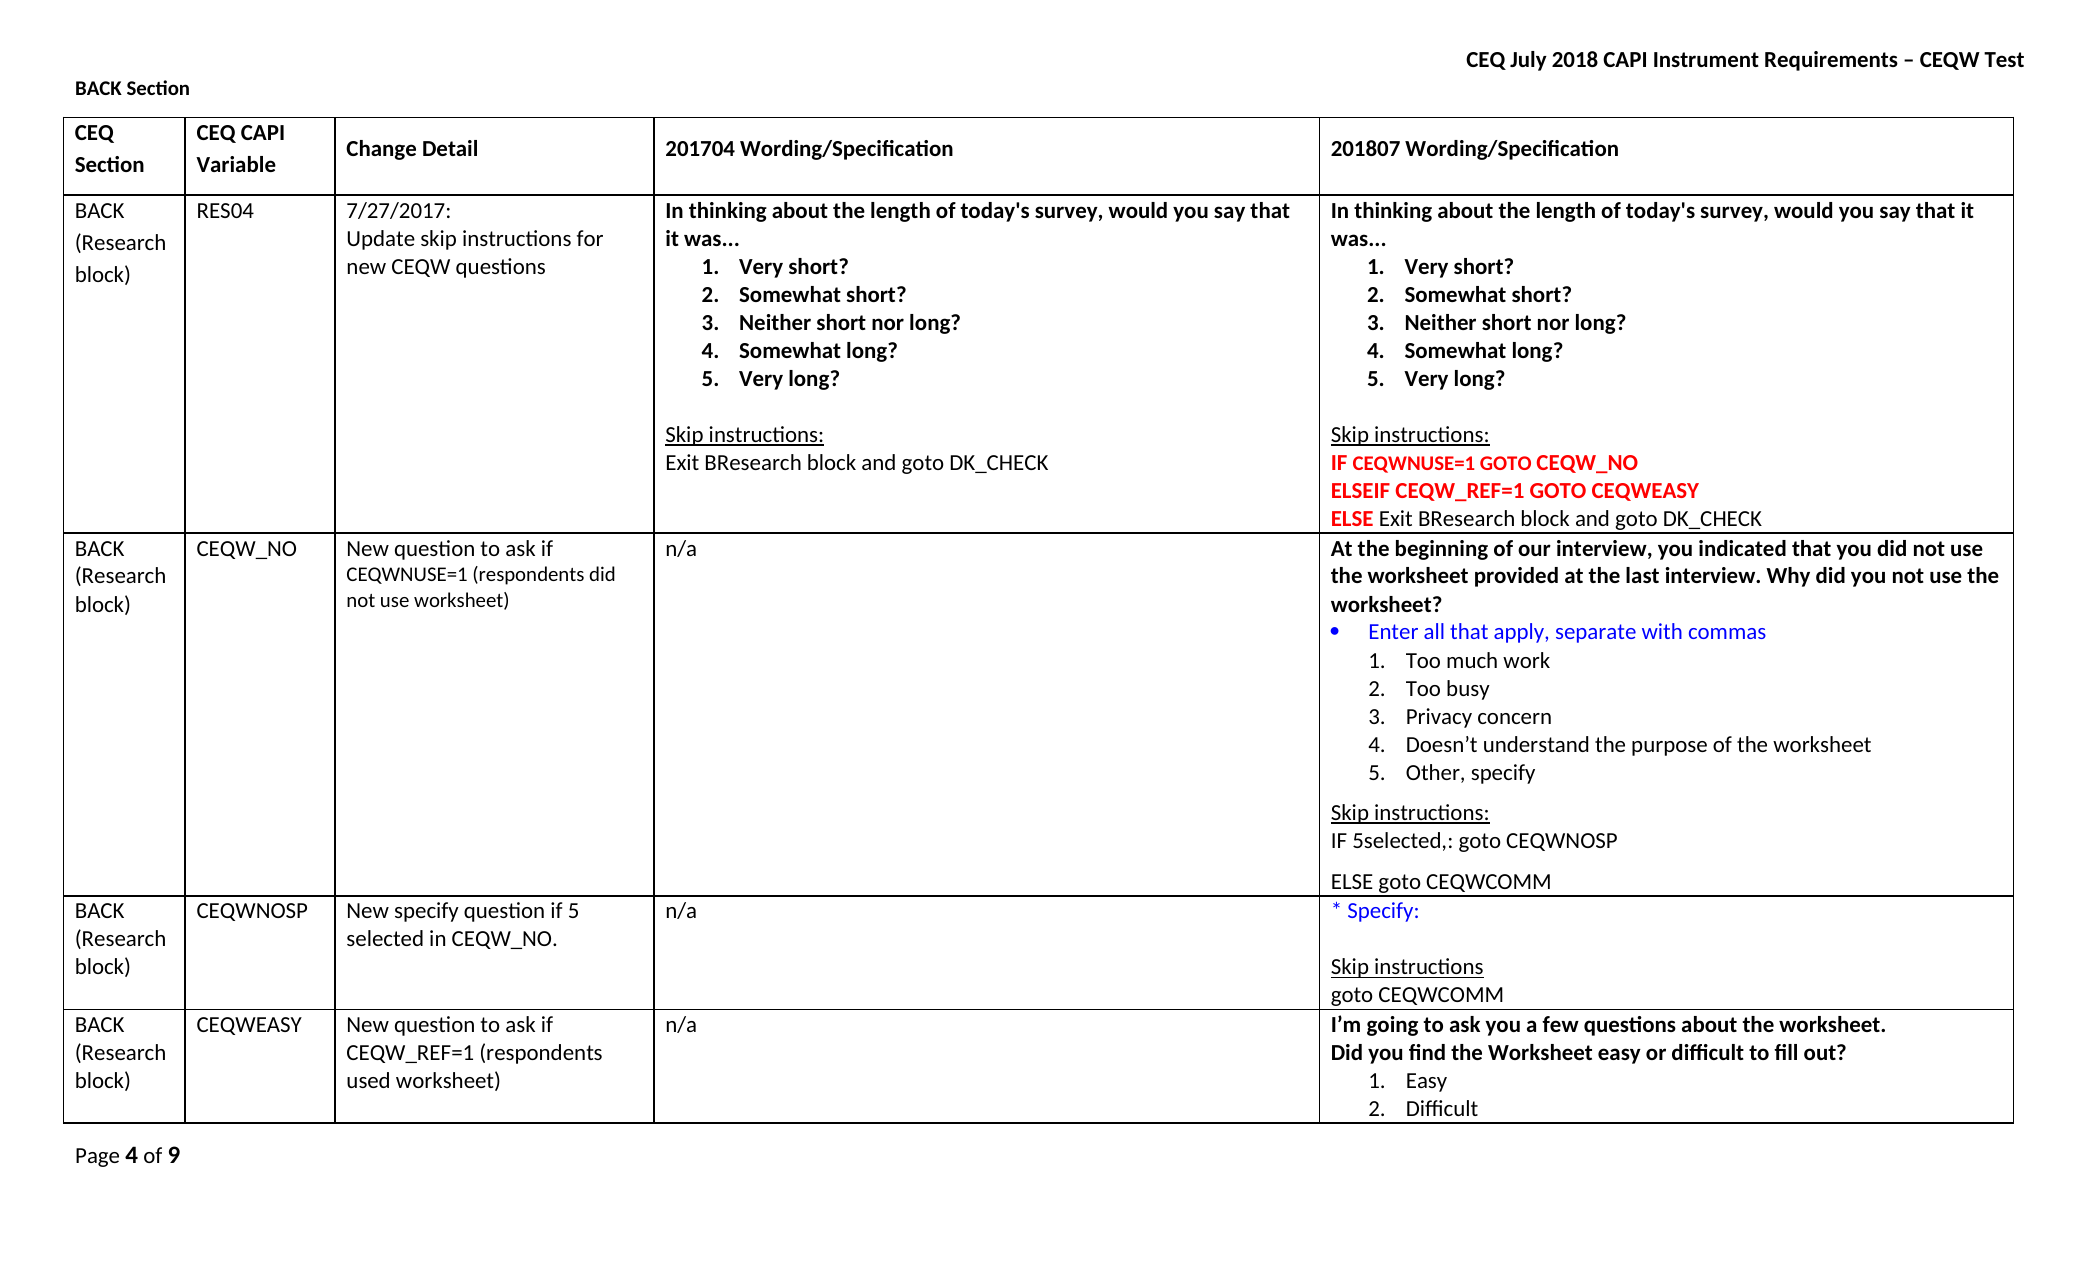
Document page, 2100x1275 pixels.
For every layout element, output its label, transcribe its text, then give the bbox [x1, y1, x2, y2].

table_cell In thinking about the length of today's survey, would you say that it was... Very short? Somewhat short? Neither short nor long? Somewhat long? Very long? Skip instructions: IF CEQWNUSE=1 GOTO CEQW_NO ELSEIF CEQW_REF=1 GOTO CEQWEASY ELSE Exit BResearch block and goto DK_CHECK [1320, 196, 2013, 532]
table_cell n/a [655, 1010, 1319, 1122]
table_cell CEQWNOSP [186, 897, 334, 1008]
table_cell BACK (Research block) [64, 196, 184, 532]
table_header 201807 Wording/Specification [1320, 118, 2013, 194]
table_header 201704 Wording/Specification [655, 118, 1319, 194]
table_cell CEQW_NO [186, 534, 334, 895]
table_header CEQ Section [64, 118, 184, 194]
table_cell New question to ask if CEQWNUSE=1 (respondents did not use worksheet) [336, 534, 653, 895]
text BACK Section [75, 75, 2025, 100]
table_cell n/a [655, 897, 1319, 1008]
table_cell CEQWEASY [186, 1010, 334, 1122]
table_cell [1320, 1010, 2013, 1122]
table_cell New specify question if 5 selected in CEQW_NO. [336, 897, 653, 1008]
table_cell BACK (Research block) [64, 534, 184, 895]
table_cell 7/27/2017: Update skip instructions for new CEQW questions [336, 196, 653, 532]
table_cell In thinking about the length of today's survey, would you say that it was... Very short? Somewhat short? Neither short nor long? Somewhat long? Very long? Skip instructions: Exit BResearch block and goto DK_CHECK [655, 196, 1319, 532]
table_cell BACK (Research block) [64, 1010, 184, 1122]
table_cell At the beginning of our interview, you indicated that you did not use the worksheet provided at the last interview. Why did you not use the worksheet? Enter all that apply, separate with commas Too much work Too busy Privacy concern Doesn’t understand the purpose of the worksheet Other, specify Skip instructions: IF 5selected,: goto CEQWNOSP ELSE goto CEQWCOMM [1320, 534, 2013, 895]
table_cell n/a [655, 534, 1319, 895]
table_header Change Detail [336, 118, 653, 194]
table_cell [336, 1010, 653, 1122]
table_cell BACK (Research block) [64, 897, 184, 1008]
table_cell RES04 [186, 196, 334, 532]
table_header CEQ CAPI Variable [186, 118, 334, 194]
table_cell * Specify: Skip instructions goto CEQWCOMM [1320, 897, 2013, 1008]
